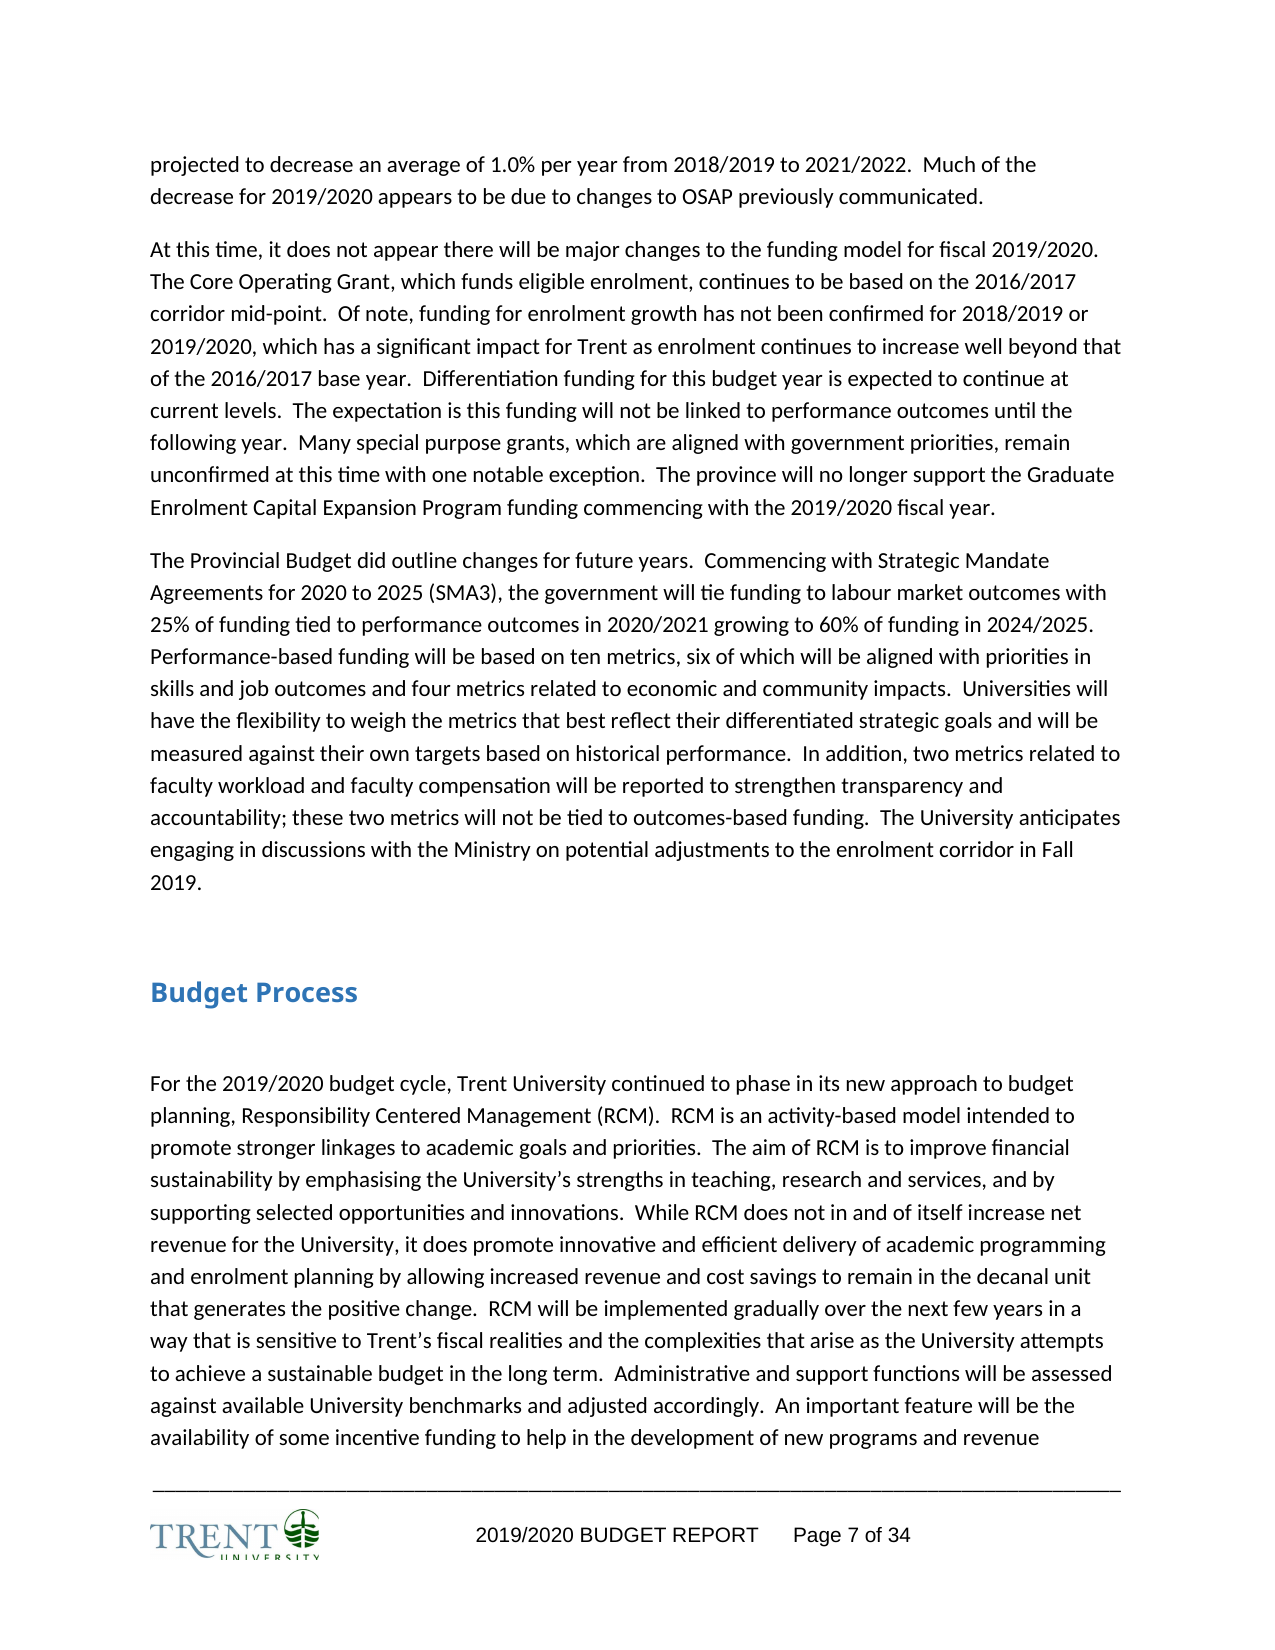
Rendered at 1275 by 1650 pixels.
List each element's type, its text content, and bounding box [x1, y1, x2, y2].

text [150, 150, 1125, 210]
text The Provincial Budget did outline changes for future years. Commencing with Strategic Mandate Agreements for 2020 to 2025 (SMA3), the government will tie funding to labour market outcomes with 25% of funding tied to performance outcomes in 2020/2021 growing to 60% of funding in 2024/2025. Performance-based funding will be based on ten metrics, six of which will be aligned with priorities in skills and job outcomes and four metrics related to economic and community impacts. Universities will have the flexibility to weigh the metrics that best reflect their differentiated strategic goals and will be measured against their own targets based on historical performance. In addition, two metrics related to faculty workload and faculty compensation will be reported to strengthen transparency and accountability; these two metrics will not be tied to outcomes-based funding. The University anticipates engaging in discussions with the Ministry on potential adjustments to the enrolment corridor in Fall 2019. [150, 546, 1125, 896]
text At this time, it does not appear there will be major changes to the funding model for fiscal 2019/2020. The Core Operating Grant, which funds eligible enrolment, continues to be based on the 2016/2017 corridor mid-point. Of note, funding for enrolment growth has not been confirmed for 2018/2019 or 2019/2020, which has a significant impact for Trent as enrolment continues to increase well beyond that of the 2016/2017 base year. Differentiation funding for this budget year is expected to continue at current levels. The expectation is this funding will not be linked to performance outcomes until the following year. Many special purpose grants, which are aligned with government priorities, remain unconfirmed at this time with one notable exception. The province will no longer support the Graduate Enrolment Capital Expansion Program funding commencing with the 2019/2020 fiscal year. [150, 235, 1125, 521]
subtitle Budget Process [150, 974, 1125, 1011]
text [150, 1069, 1125, 1451]
